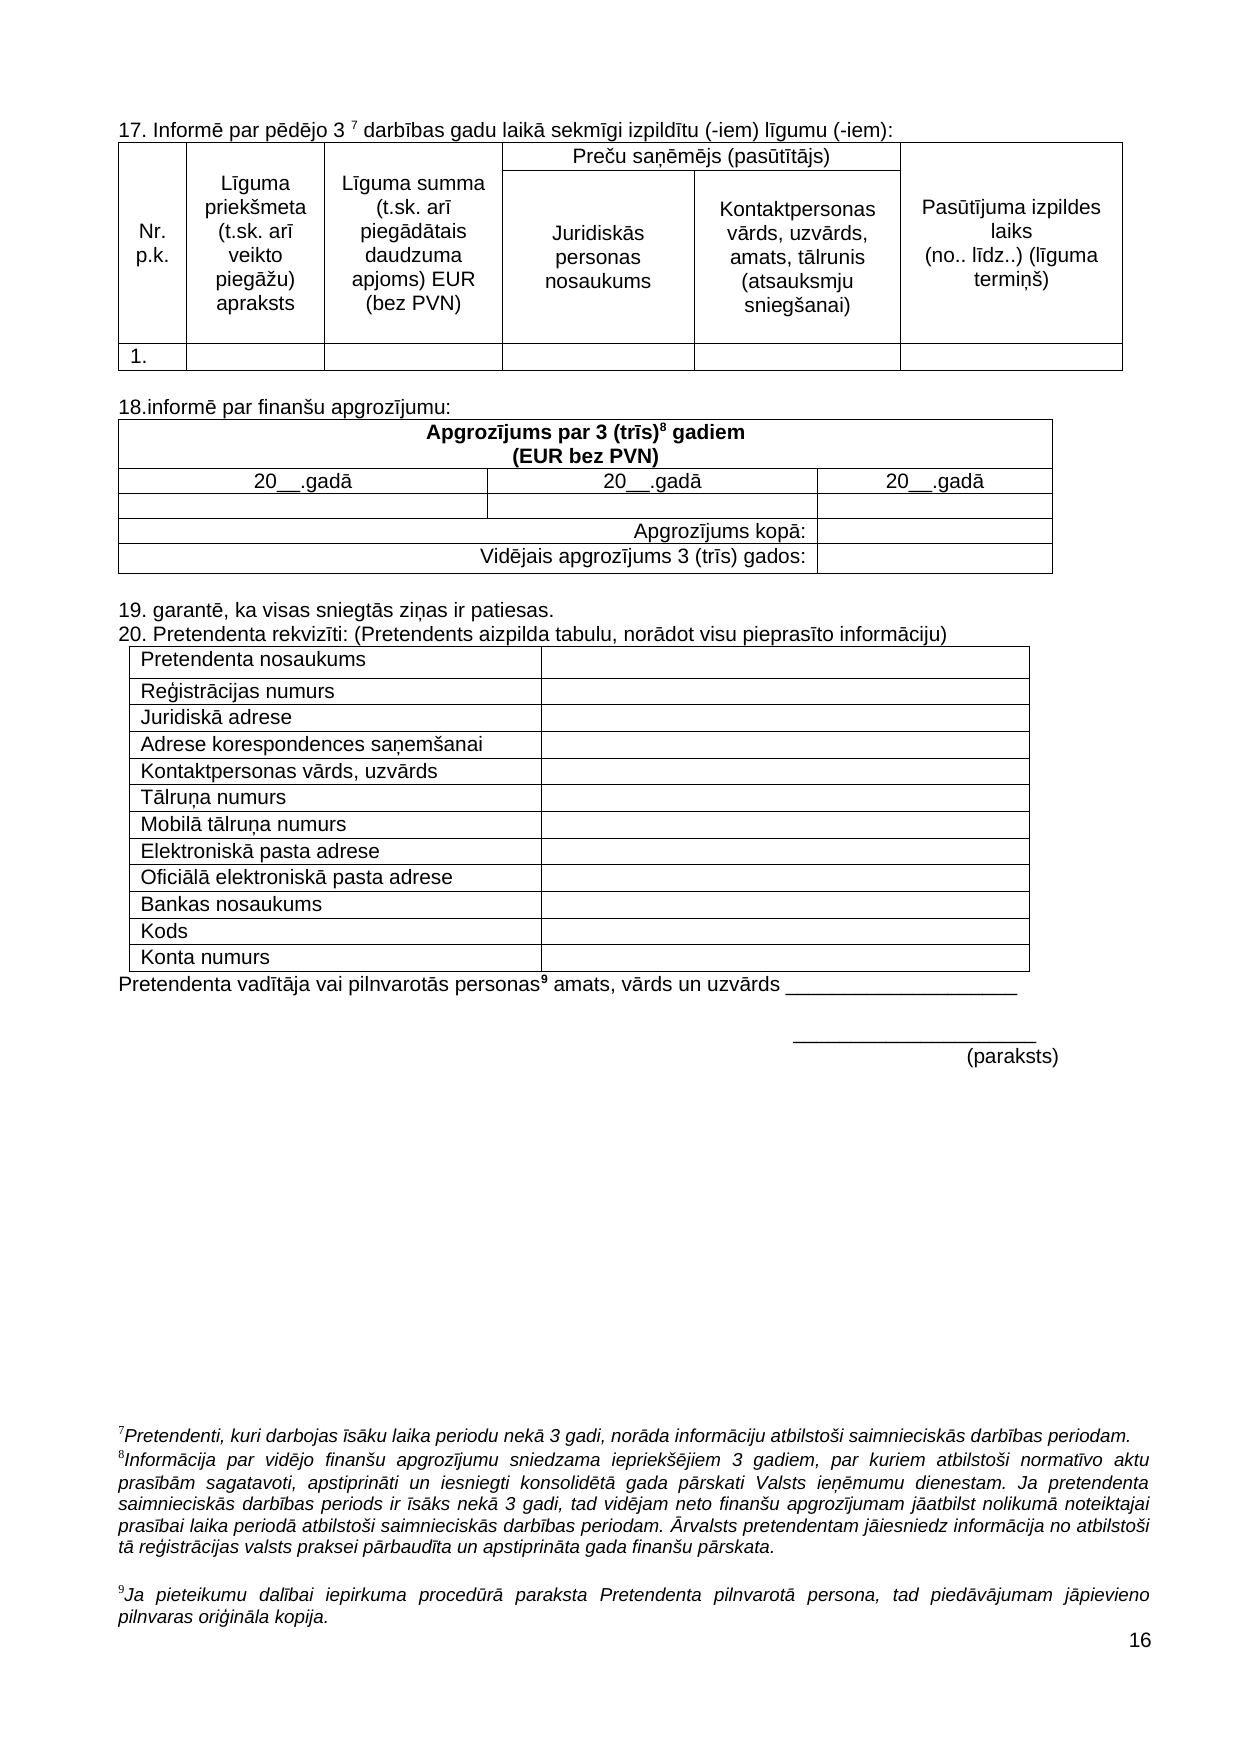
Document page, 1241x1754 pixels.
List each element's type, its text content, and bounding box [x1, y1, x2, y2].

text _____________________ [718, 1020, 1152, 1044]
table_cell Konta numurs [130, 945, 541, 971]
table_cell Bankas nosaukums [130, 892, 541, 917]
table_cell [542, 732, 1029, 757]
text 20. Pretendenta rekvizīti: (Pretendents aizpilda tabulu, norādot visu pieprasīto informāciju) [118, 622, 1152, 646]
table_cell Vidējais apgrozījums 3 (trīs) gados: [119, 544, 817, 573]
table_cell [542, 679, 1029, 704]
table_cell [542, 865, 1029, 891]
table_header Līguma summa (t.sk. arī piegādātais daudzuma apjoms) EUR (bez PVN) [325, 143, 502, 342]
table_header Pasūtījuma izpildes laiks (no.. līdz..) (līguma termiņš) [901, 143, 1122, 342]
text 18.informē par finanšu apgrozījumu: [118, 395, 1152, 419]
table_cell Elektroniskā pasta adrese [130, 839, 541, 864]
table_cell Kontaktpersonas vārds, uzvārds [130, 759, 541, 784]
table_header [542, 647, 1029, 677]
table_cell 20__.gadā [818, 469, 1052, 493]
table_cell [542, 892, 1029, 917]
table_cell 20__.gadā [119, 469, 487, 493]
table_cell Kontaktpersonas vārds, uzvārds, amats, tālrunis (atsauksmju sniegšanai) [695, 171, 900, 342]
text (paraksts) [793, 1044, 1152, 1068]
table_cell Kods [130, 919, 541, 944]
subtitle 17. Informē par pēdējo 3 darbības gadu laikā sekmīgi izpildītu (-iem) līgumu (-iem): [118, 118, 1152, 142]
table_cell 1. [119, 344, 186, 370]
table_cell [325, 344, 502, 370]
table_cell [542, 945, 1029, 971]
table_cell Juridiskās personas nosaukums [503, 171, 694, 342]
table_cell [503, 344, 694, 370]
text Pretendenta vadītāja vai pilnvarotās personas amats, vārds un uzvārds ____________________ [118, 972, 1152, 996]
table_cell [542, 812, 1029, 837]
table_header Nr. p.k. [119, 143, 186, 342]
text 19. garantē, ka visas sniegtās ziņas ir patiesas. [118, 574, 1152, 622]
table_cell [542, 839, 1029, 864]
table_cell [187, 344, 324, 370]
table_cell [818, 544, 1052, 573]
table_cell [542, 785, 1029, 811]
table_cell [818, 519, 1052, 543]
table_cell [542, 919, 1029, 944]
table_cell [119, 494, 487, 518]
table_cell [542, 759, 1029, 784]
table_cell [542, 705, 1029, 731]
table_cell 20__.gadā [488, 469, 817, 493]
table_cell Reģistrācijas numurs [130, 679, 541, 704]
table_cell Apgrozījums kopā: [119, 519, 817, 543]
table_cell Adrese korespondences saņemšanai [130, 732, 541, 757]
table_cell [695, 344, 900, 370]
table_header Pretendenta nosaukums [130, 647, 541, 677]
table_cell [488, 494, 817, 518]
table_cell [818, 494, 1052, 518]
table_header Preču saņēmējs (pasūtītājs) [503, 143, 900, 169]
table_header Līguma priekšmeta (t.sk. arī veikto piegāžu) apraksts [187, 143, 324, 342]
table_cell Tālruņa numurs [130, 785, 541, 811]
table_header Apgrozījums par 3 (trīs) gadiem (EUR bez PVN) [119, 420, 1052, 468]
table_cell Juridiskā adrese [130, 705, 541, 731]
table_cell Oficiālā elektroniskā pasta adrese [130, 865, 541, 891]
table_cell [901, 344, 1122, 370]
table_cell Mobilā tālruņa numurs [130, 812, 541, 837]
